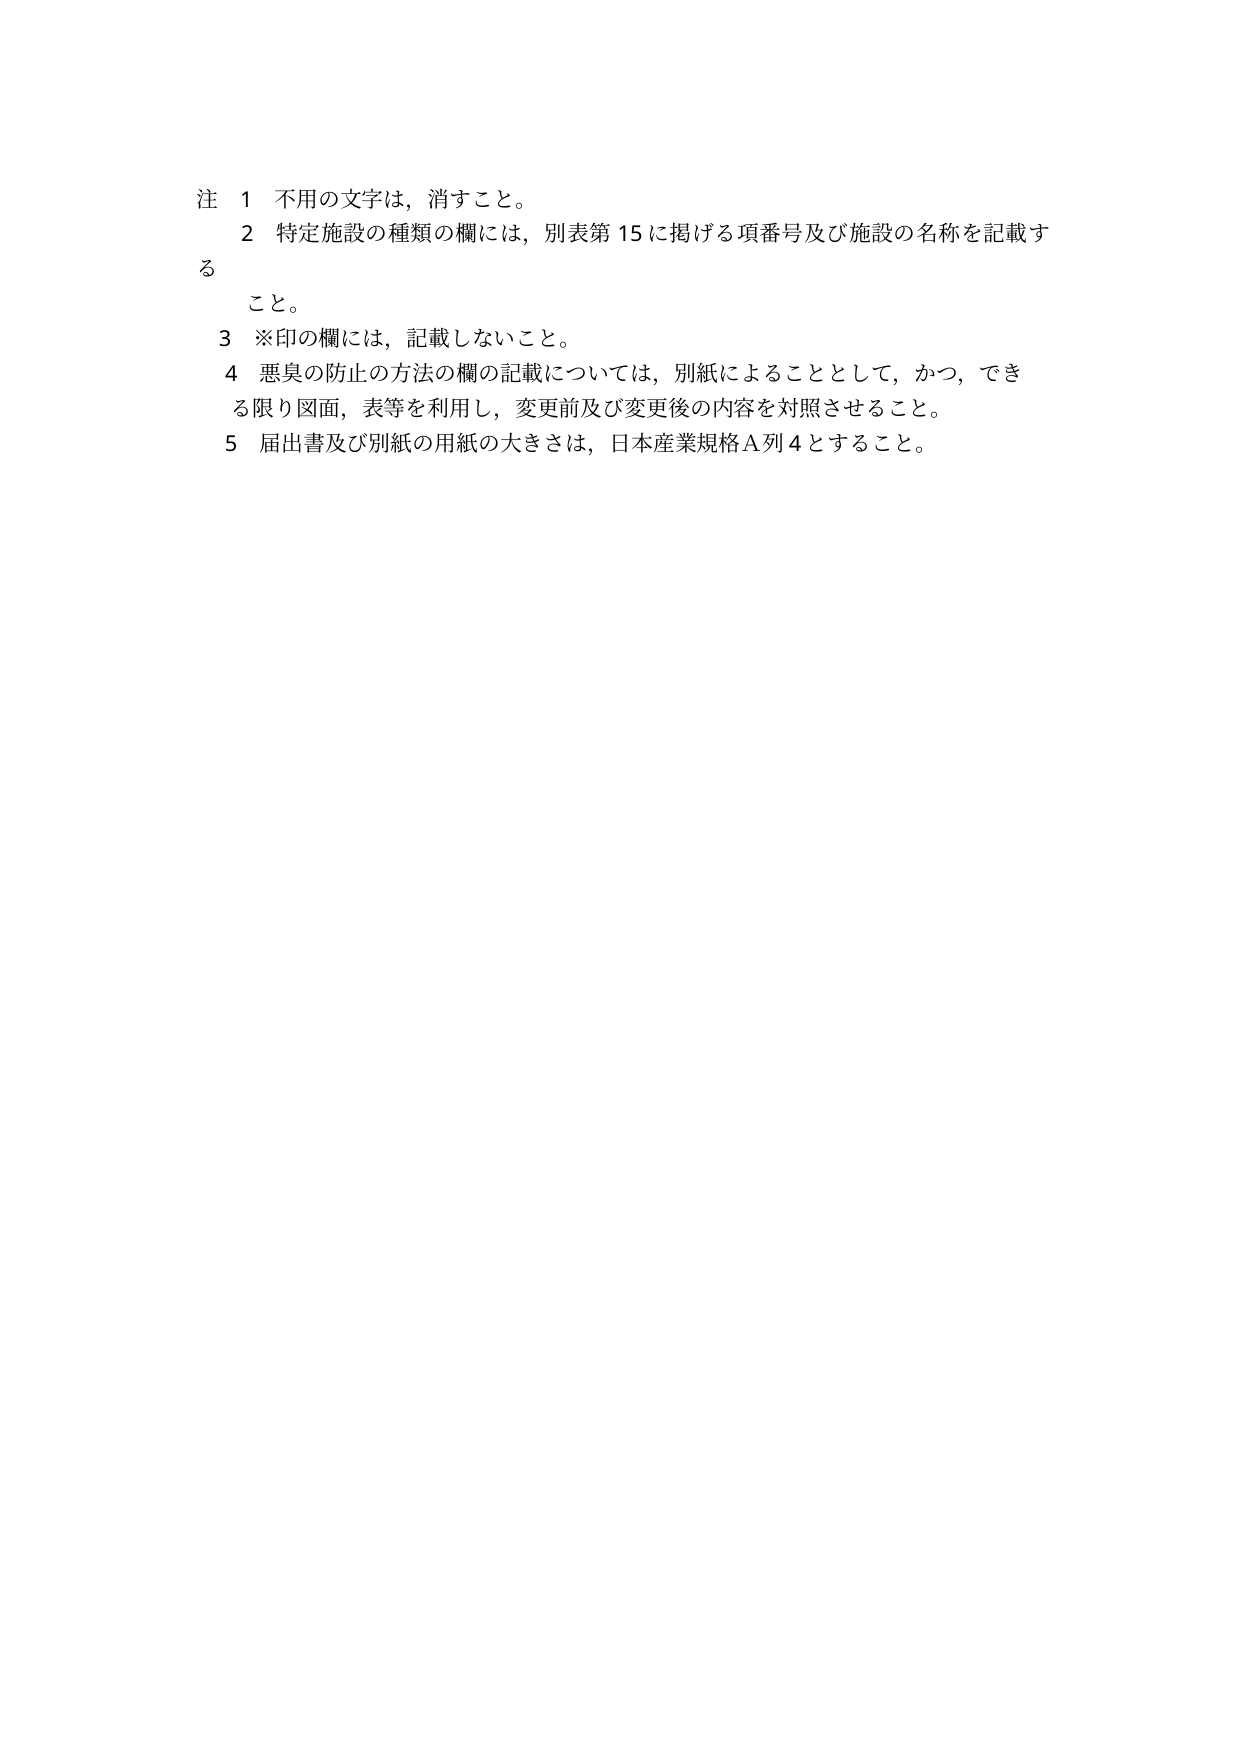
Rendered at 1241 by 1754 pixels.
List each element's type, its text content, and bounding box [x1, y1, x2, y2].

table_cell 注 1 不用の文字は，消すこと。 2 特定施設の種類の欄には，別表第15に掲げる項番号及び施設の名称を記載する こと。 3 ※印の欄には，記載しないこと。 4 悪臭の防止の方法の欄の記載については，別紙によることとして，かつ，でき る限り図面，表等を利用し，変更前及び変更後の内容を対照させること。 5 届出書及び別紙の用紙の大きさは，日本産業規格Ａ列4とすること。 [196, 179, 1063, 459]
